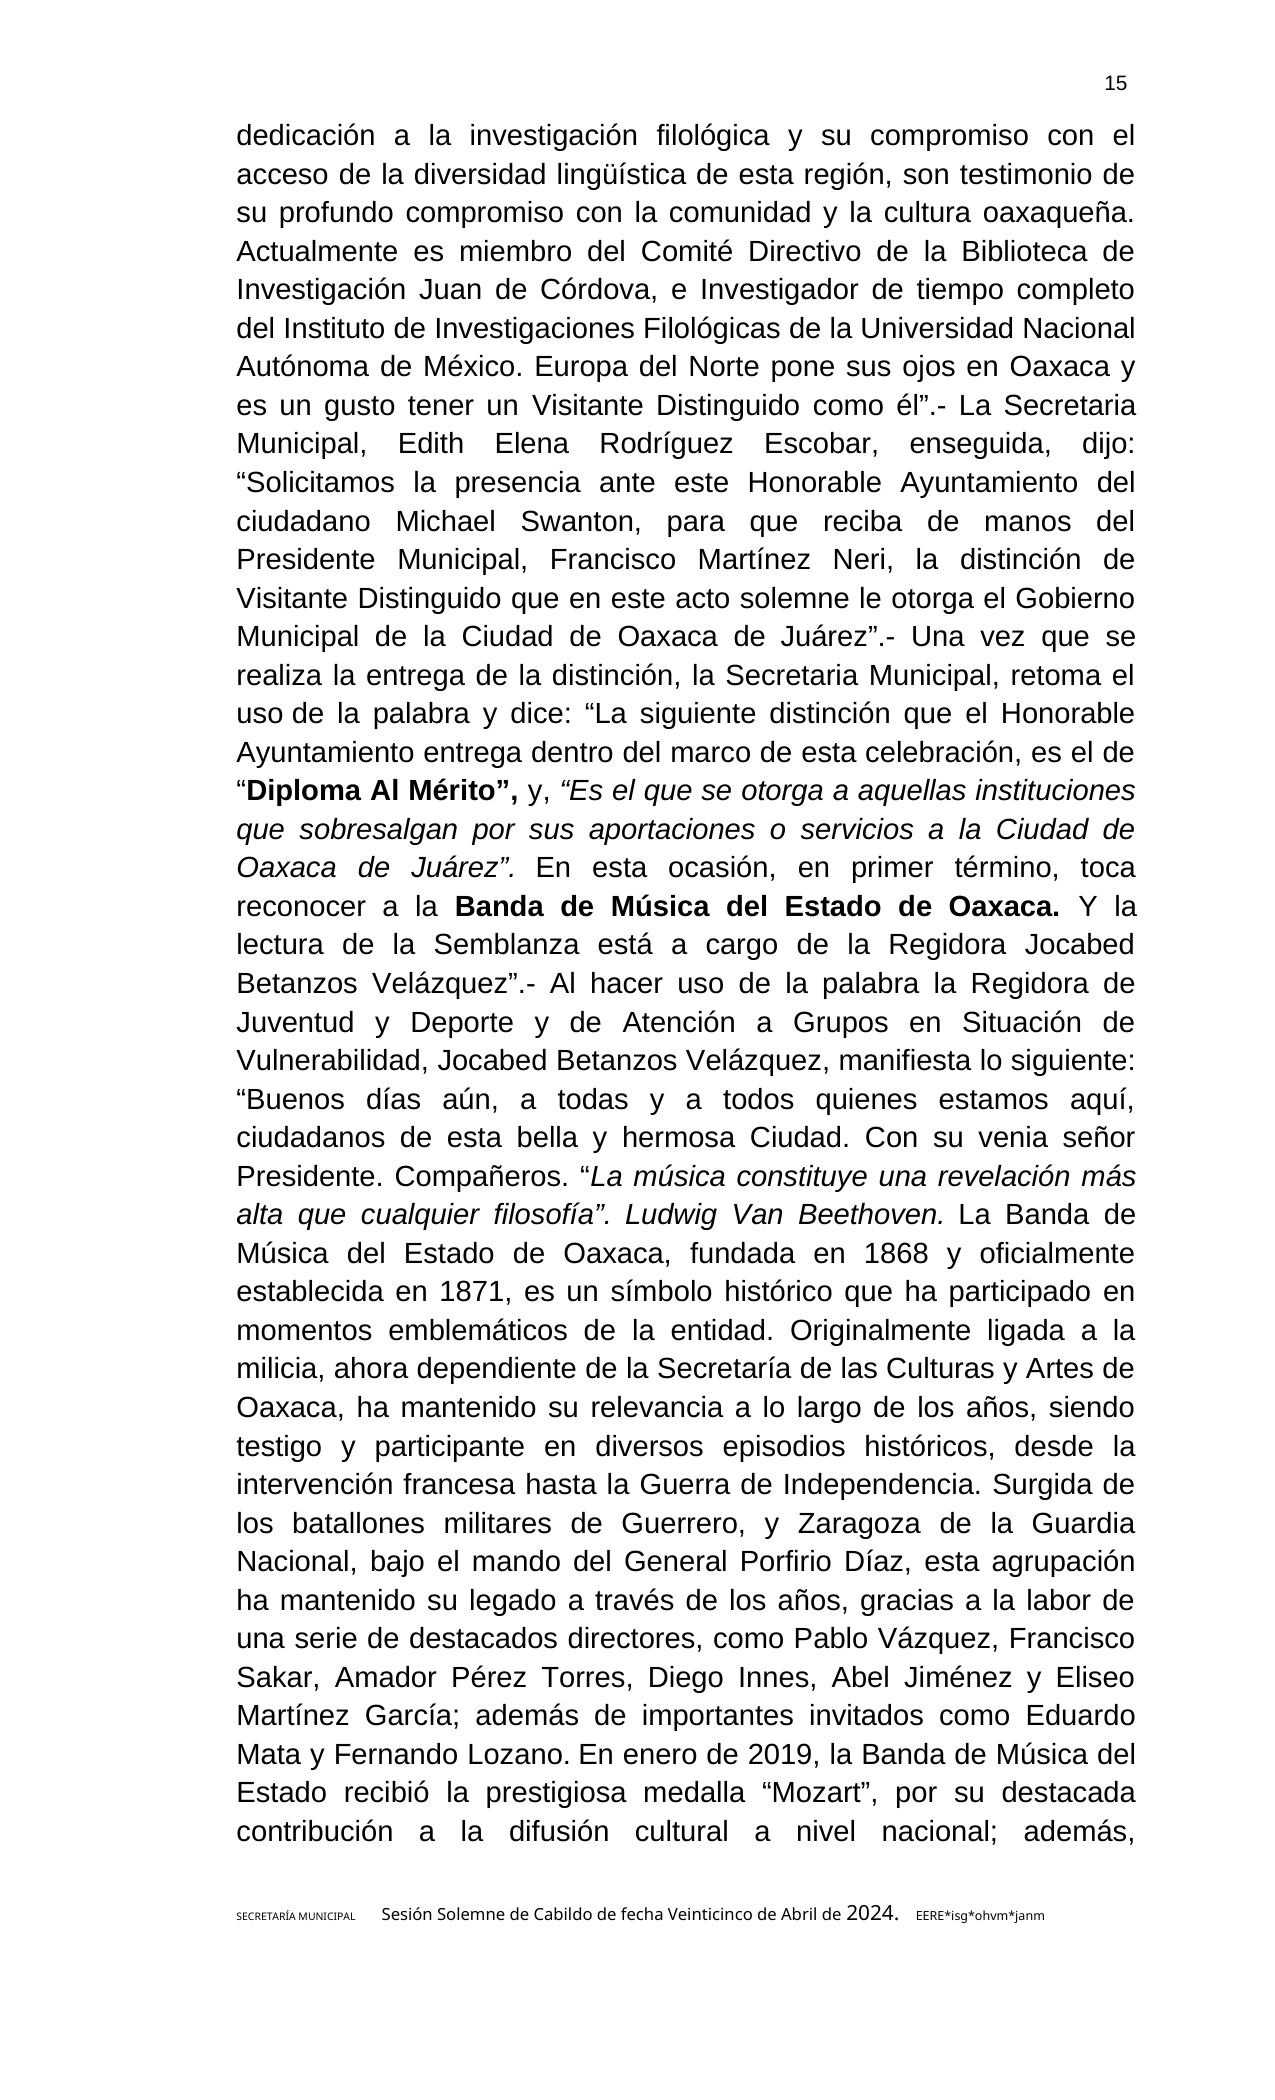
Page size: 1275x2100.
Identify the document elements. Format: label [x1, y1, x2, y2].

text [236, 118, 1137, 1847]
